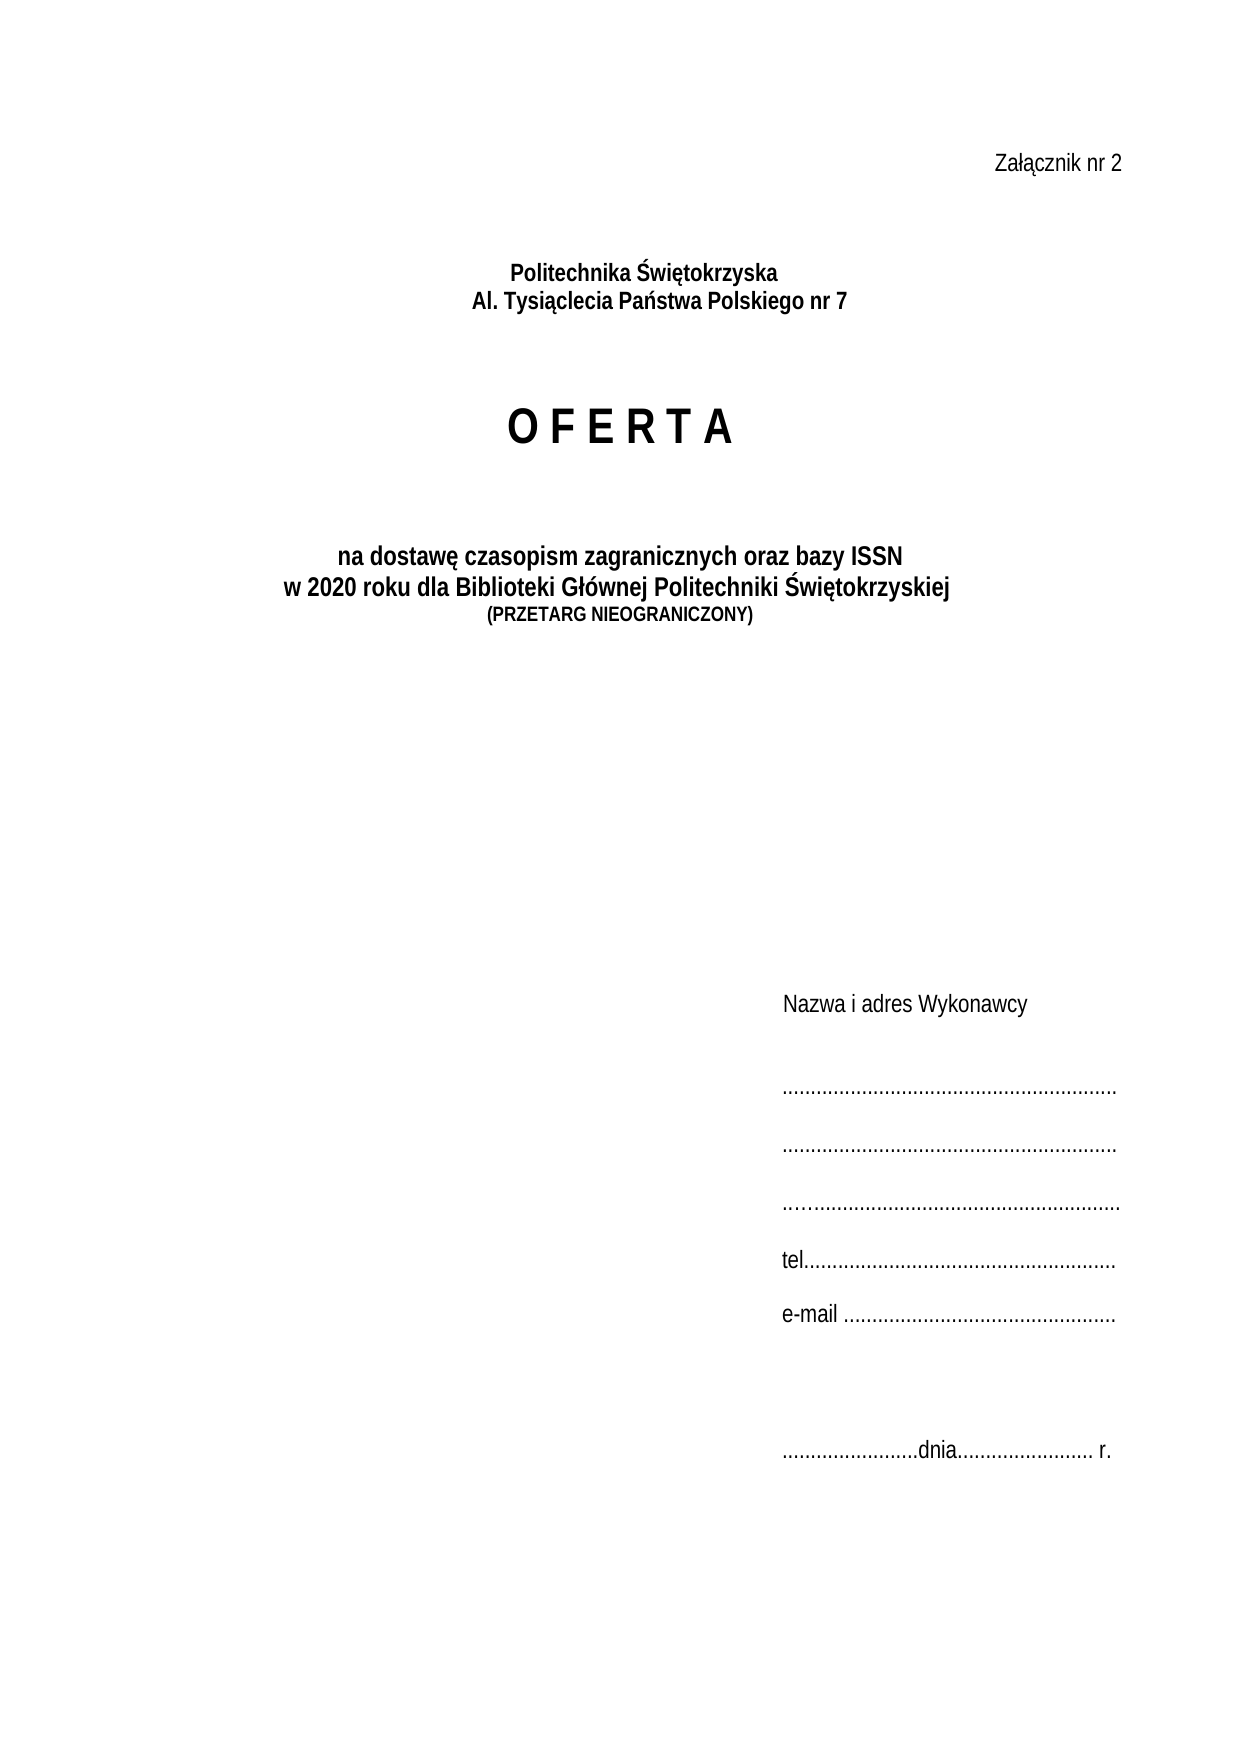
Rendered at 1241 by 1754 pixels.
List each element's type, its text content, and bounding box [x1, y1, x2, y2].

text tel....................................................... [708, 1245, 1122, 1274]
text na dostawę czasopism zagranicznych oraz bazy ISSN w 2020 roku dla Biblioteki Głównej Politechniki Świętokrzyskiej (PRZETARG NIEOGRANICZONY) [118, 540, 1122, 626]
text e-mail ................................................ [708, 1299, 1122, 1327]
text Politechnika Świętokrzyska Al. Tysiąclecia Państwa Polskiego nr 7 [118, 258, 1122, 368]
text Załącznik nr 2 [118, 148, 1122, 258]
text ........................................................... [708, 1129, 1122, 1158]
text Nazwa i adres Wykonawcy [783, 989, 1122, 1018]
text ..…...................................................... [708, 1187, 1122, 1216]
text O F E R T A [118, 396, 1122, 454]
text ........................dnia........................ r. [708, 1434, 1122, 1463]
text ........................................................... [708, 1071, 1122, 1100]
